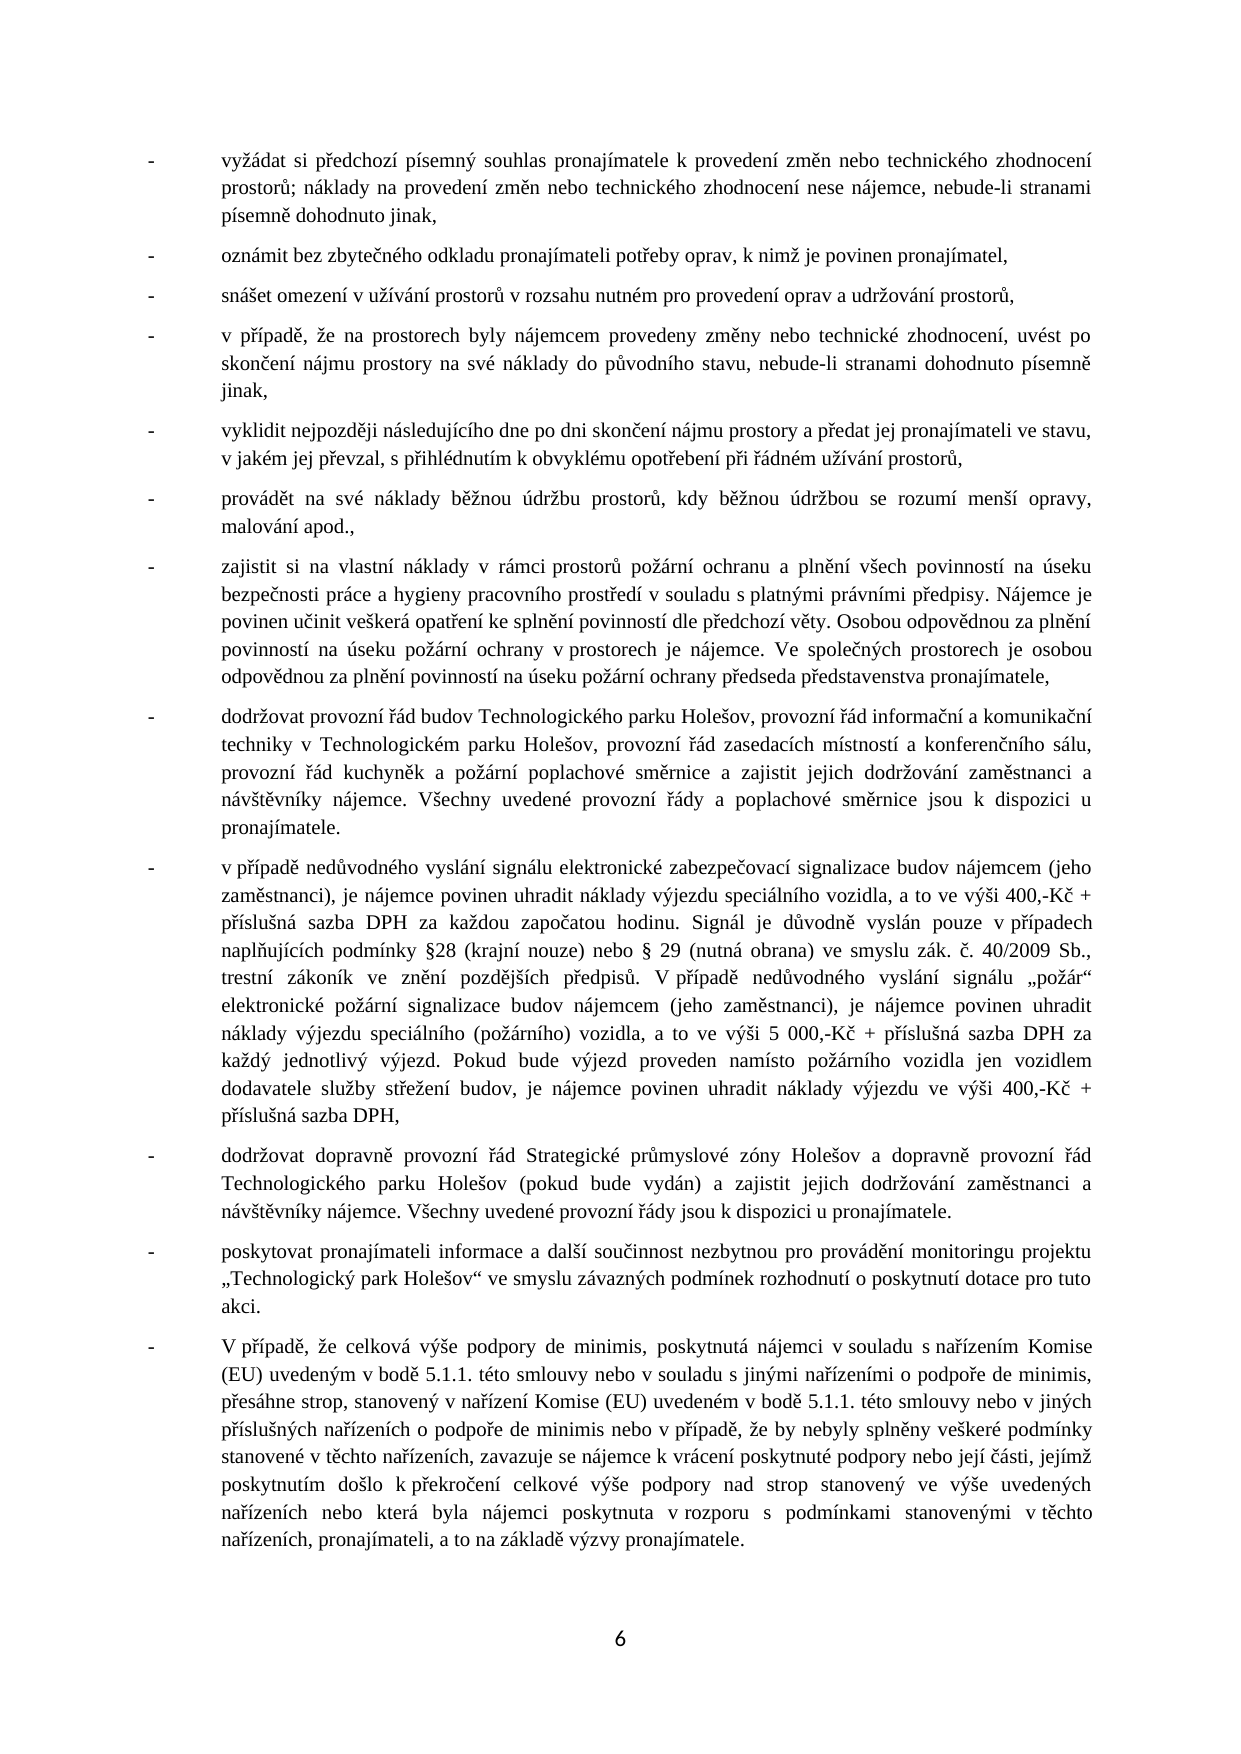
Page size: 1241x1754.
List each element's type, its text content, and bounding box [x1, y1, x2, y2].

text - dodržovat provozní řád budov Technologického parku Holešov, provozní řád informační a komunikační techniky v Technologickém parku Holešov, provozní řád zasedacích místností a konferenčního sálu, provozní řád kuchyněk a požární poplachové směrnice a zajistit jejich dodržování zaměstnanci a návštěvníky nájemce. Všechny uvedené provozní řády a poplachové směrnice jsou k dispozici u pronajímatele. [148, 704, 1093, 839]
text - vyklidit nejpozději následujícího dne po dni skončení nájmu prostory a předat jej pronajímateli ve stavu, v jakém jej převzal, s přihlédnutím k obvyklému opotřebení při řádném užívání prostorů, [148, 418, 1093, 470]
text - provádět na své náklady běžnou údržbu prostorů, kdy běžnou údržbou se rozumí menší opravy, malování apod., [148, 486, 1093, 538]
text - dodržovat dopravně provozní řád Strategické průmyslové zóny Holešov a dopravně provozní řád Technologického parku Holešov (pokud bude vydán) a zajistit jejich dodržování zaměstnanci a návštěvníky nájemce. Všechny uvedené provozní řády jsou k dispozici u pronajímatele. [148, 1143, 1093, 1223]
text - V případě, že celková výše podpory de minimis, poskytnutá nájemci v souladu s nařízením Komise (EU) uvedeným v bodě 5.1.1. této smlouvy nebo v souladu s jinými nařízeními o podpoře de minimis, přesáhne strop, stanovený v nařízení Komise (EU) uvedeném v bodě 5.1.1. této smlouvy nebo v jiných příslušných nařízeních o podpoře de minimis nebo v případě, že by nebyly splněny veškeré podmínky stanovené v těchto nařízeních, zavazuje se nájemce k vrácení poskytnuté podpory nebo její části, jejímž poskytnutím došlo k překročení celkové výše podpory nad strop stanovený ve výše uvedených nařízeních nebo která byla nájemci poskytnuta v rozporu s podmínkami stanovenými v těchto nařízeních, pronajímateli, a to na základě výzvy pronajímatele. [148, 1334, 1093, 1551]
text - zajistit si na vlastní náklady v rámci prostorů požární ochranu a plnění všech povinností na úseku bezpečnosti práce a hygieny pracovního prostředí v souladu s platnými právními předpisy. Nájemce je povinen učinit veškerá opatření ke splnění povinností dle předchozí věty. Osobou odpovědnou za plnění povinností na úseku požární ochrany v prostorech je nájemce. Ve společných prostorech je osobou odpovědnou za plnění povinností na úseku požární ochrany předseda představenstva pronajímatele, [148, 554, 1093, 688]
text - oznámit bez zbytečného odkladu pronajímateli potřeby oprav, k nimž je povinen pronajímatel, [148, 243, 1093, 267]
text - v případě, že na prostorech byly nájemcem provedeny změny nebo technické zhodnocení, uvést po skončení nájmu prostory na své náklady do původního stavu, nebude-li stranami dohodnuto písemně jinak, [148, 323, 1093, 402]
text - snášet omezení v užívání prostorů v rozsahu nutném pro provedení oprav a udržování prostorů, [148, 283, 1093, 307]
text - vyžádat si předchozí písemný souhlas pronajímatele k provedení změn nebo technického zhodnocení prostorů; náklady na provedení změn nebo technického zhodnocení nese nájemce, nebude-li stranami písemně dohodnuto jinak, [148, 148, 1093, 227]
text - poskytovat pronajímateli informace a další součinnost nezbytnou pro provádění monitoringu projektu „Technologický park Holešov“ ve smyslu závazných podmínek rozhodnutí o poskytnutí dotace pro tuto akci. [148, 1239, 1093, 1318]
text - v případě nedůvodného vyslání signálu elektronické zabezpečovací signalizace budov nájemcem (jeho zaměstnanci), je nájemce povinen uhradit náklady výjezdu speciálního vozidla, a to ve výši 400,-Kč + příslušná sazba DPH za každou započatou hodinu. Signál je důvodně vyslán pouze v případech naplňujících podmínky §28 (krajní nouze) nebo § 29 (nutná obrana) ve smyslu zák. č. 40/2009 Sb., trestní zákoník ve znění pozdějších předpisů. V případě nedůvodného vyslání signálu „požár“ elektronické požární signalizace budov nájemcem (jeho zaměstnanci), je nájemce povinen uhradit náklady výjezdu speciálního (požárního) vozidla, a to ve výši 5 000,-Kč + příslušná sazba DPH za každý jednotlivý výjezd. Pokud bude výjezd proveden namísto požárního vozidla jen vozidlem dodavatele služby střežení budov, je nájemce povinen uhradit náklady výjezdu ve výši 400,-Kč + příslušná sazba DPH, [148, 855, 1093, 1127]
